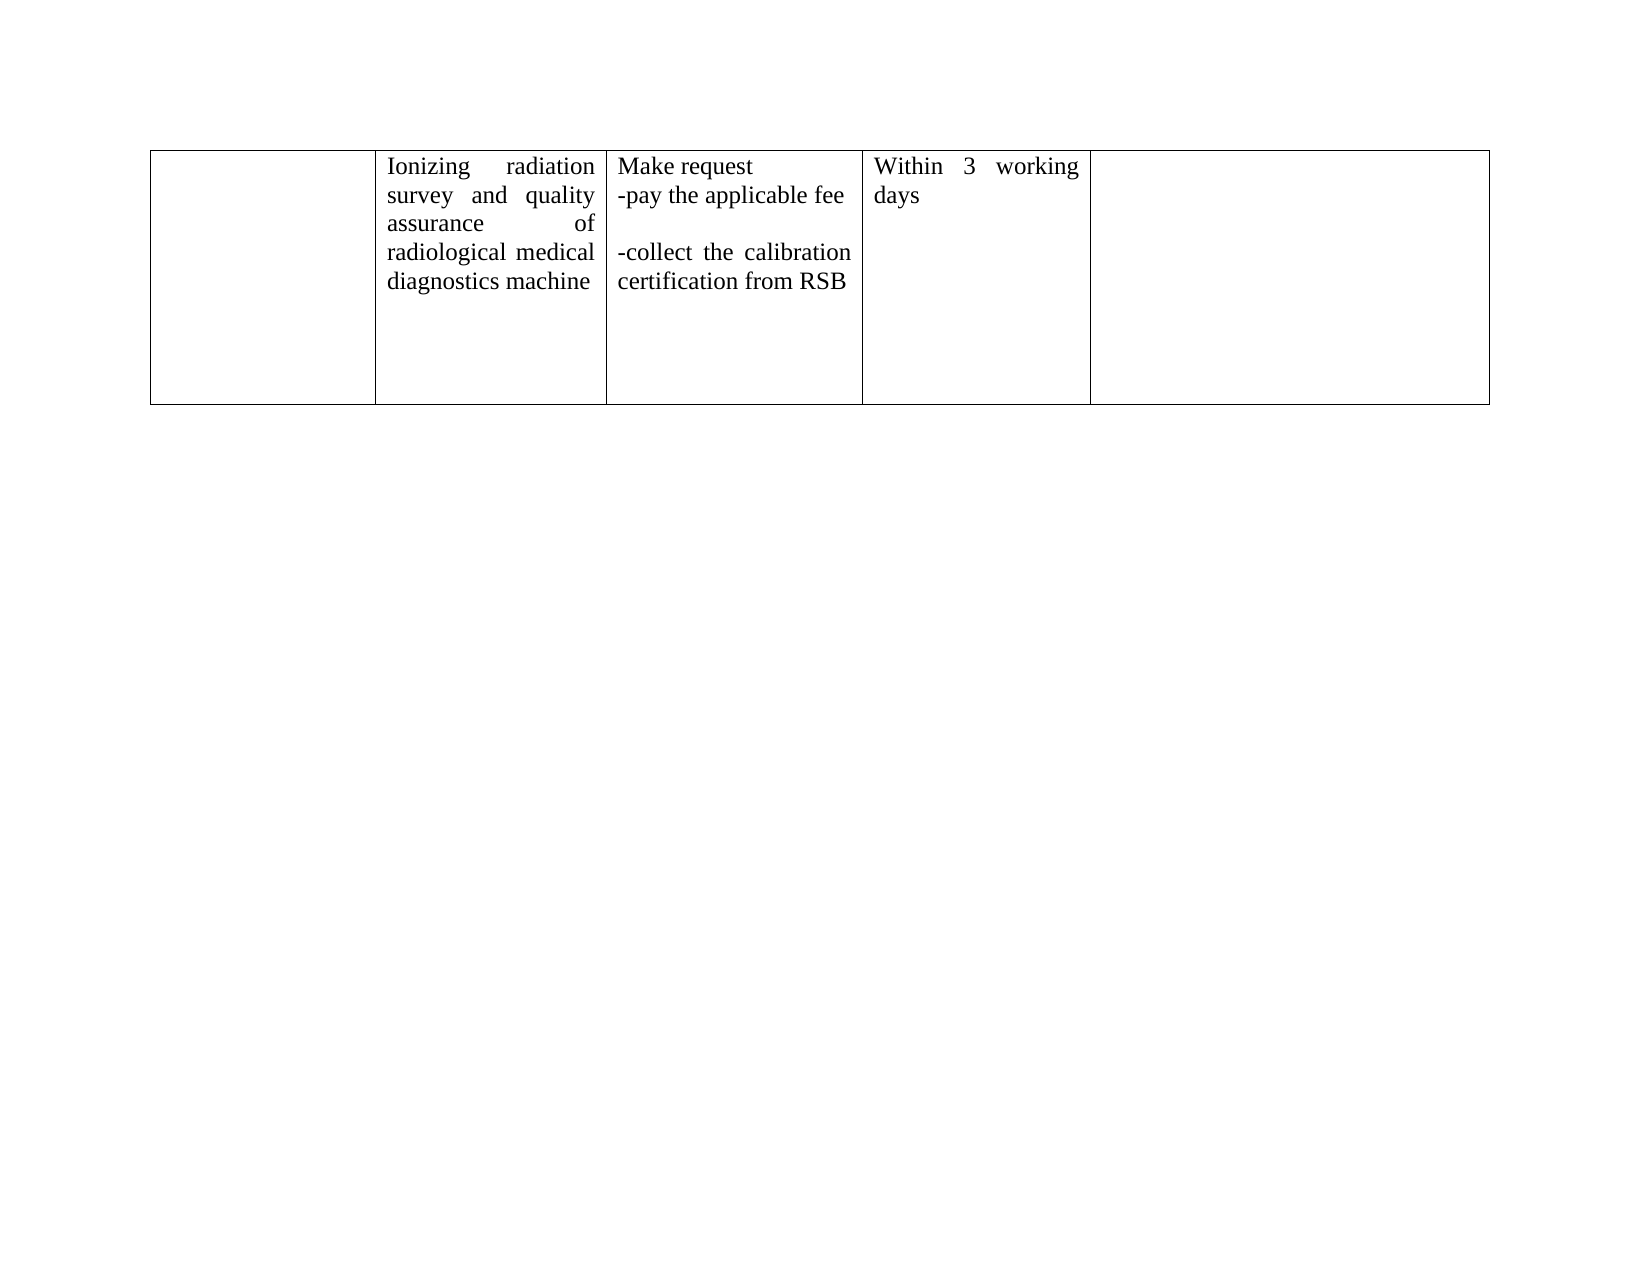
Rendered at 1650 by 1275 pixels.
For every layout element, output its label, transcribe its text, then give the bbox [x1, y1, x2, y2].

table_cell Within 3 working days [863, 151, 1090, 404]
table_cell Make request -pay the applicable fee -collect the calibration certification from RSB [607, 151, 862, 404]
table_cell [1091, 151, 1489, 404]
table_cell Ionizing radiation survey and quality assurance of radiological medical diagnostics machine [376, 151, 606, 404]
table_cell [151, 151, 375, 404]
